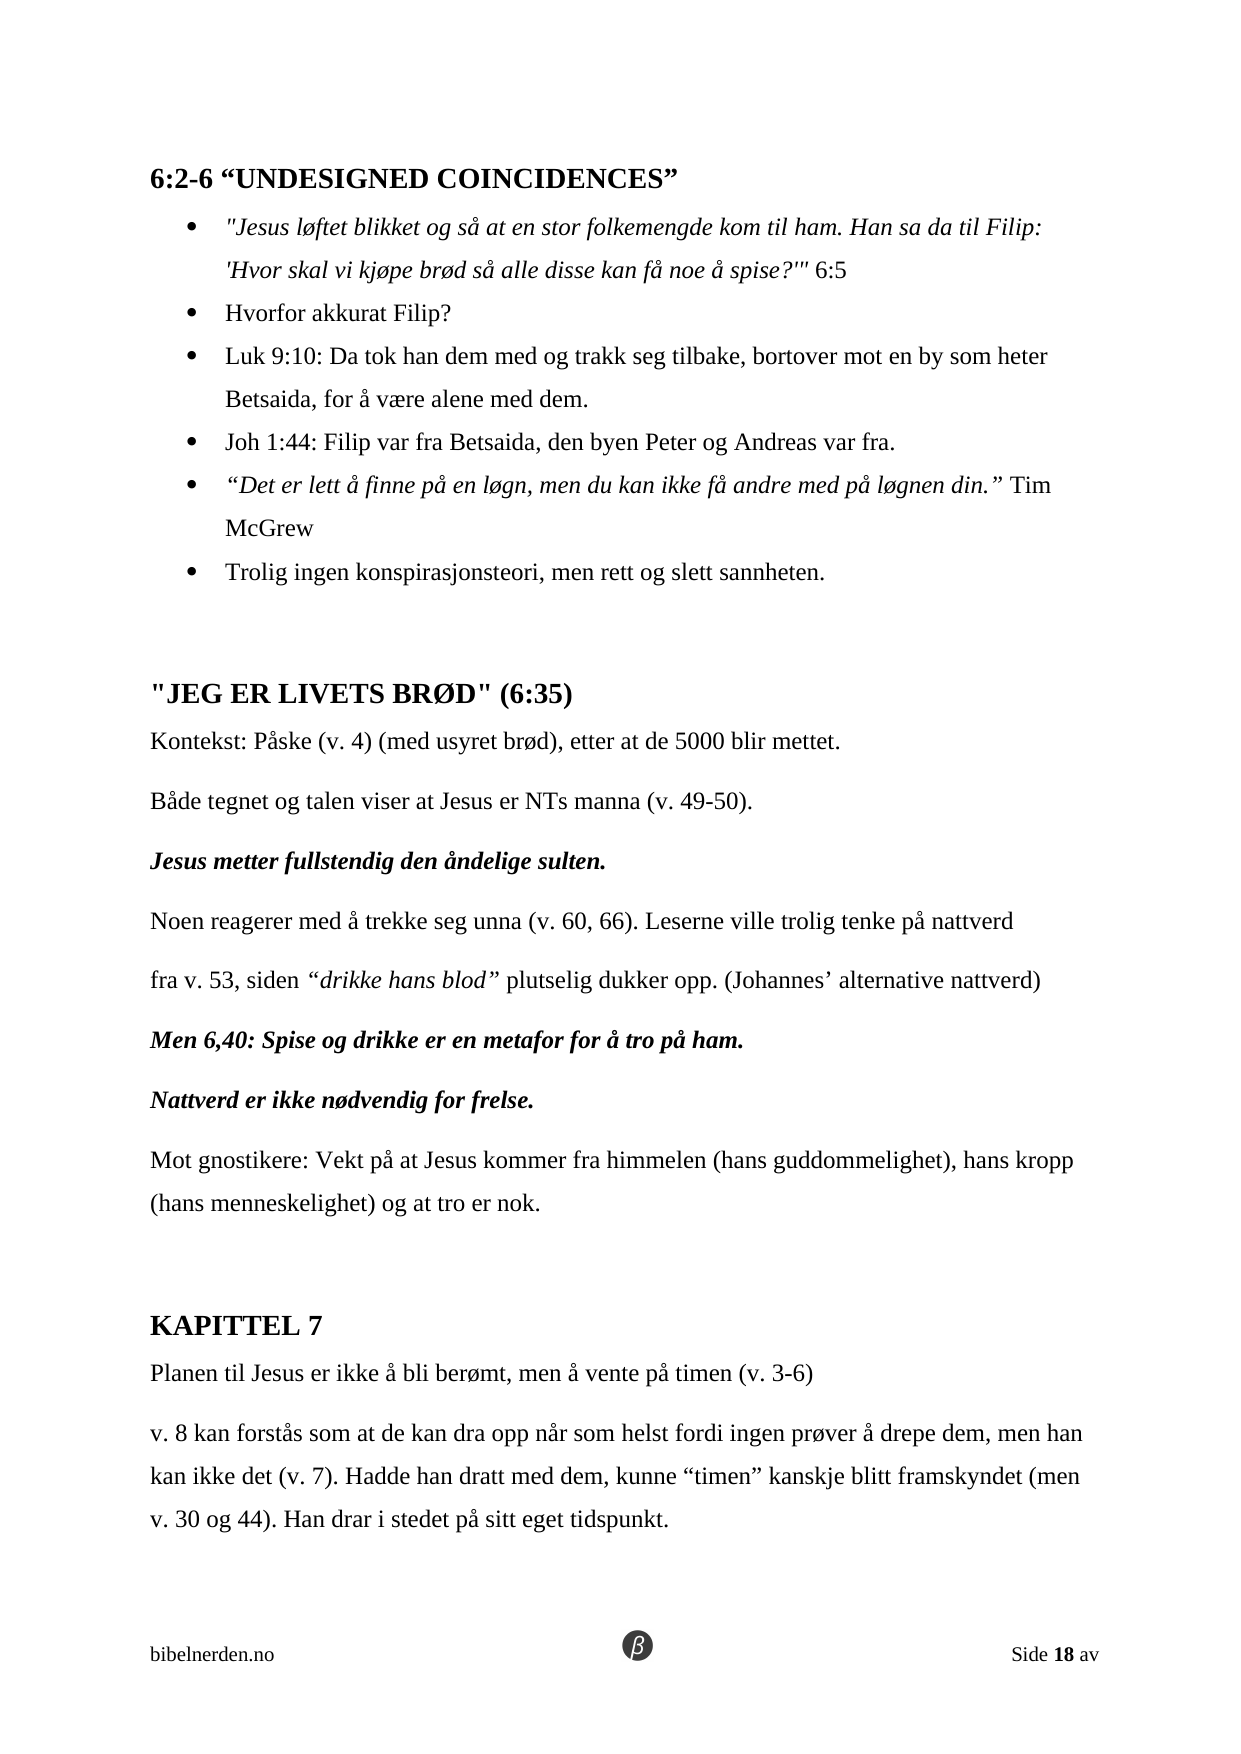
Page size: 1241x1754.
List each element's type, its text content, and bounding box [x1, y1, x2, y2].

subtitle "JEG ER LIVETS BRØD" (6:35) [150, 676, 1090, 710]
text fra v. 53, siden “drikke hans blod” plutselig dukker opp. (Johannes’ alternative nattverd) [150, 966, 1090, 994]
text v. 8 kan forstås som at de kan dra opp når som helst fordi ingen prøver å drepe dem, men han kan ikke det (v. 7). Hadde han dratt med dem, kunne “timen” kanskje blitt framskyndet (men v. 30 og 44). Han drar i stedet på sitt eget tidspunkt. [150, 1418, 1090, 1533]
text Jesus metter fullstendig den åndelige sulten. [150, 846, 1090, 875]
list "Jesus løftet blikket og så at en stor folkemengde kom til ham. Han sa da til Filip: 'Hvor skal vi kjøpe brød så alle disse kan få noe å spise?'" 6:5 [187, 212, 1090, 283]
picture [621, 1629, 654, 1662]
text Nattverd er ikke nødvendig for frelse. [150, 1085, 1090, 1114]
text Noen reagerer med å trekke seg unna (v. 60, 66). Leserne ville trolig tenke på nattverd [150, 906, 1090, 934]
text Mot gnostikere: Vekt på at Jesus kommer fra himmelen (hans guddommelighet), hans kropp (hans menneskelighet) og at tro er nok. [150, 1145, 1090, 1217]
subtitle KAPITTEL 7 [150, 1308, 1090, 1341]
list Luk 9:10: Da tok han dem med og trakk seg tilbake, bortover mot en by som heter Betsaida, for å være alene med dem. [187, 341, 1090, 413]
list Trolig ingen konspirasjonsteori, men rett og slett sannheten. [187, 557, 1090, 585]
text Kontekst: Påske (v. 4) (med usyret brød), etter at de 5000 blir mettet. [150, 726, 1090, 755]
text Både tegnet og talen viser at Jesus er NTs manna (v. 49-50). [150, 786, 1090, 815]
list Hvorfor akkurat Filip? [187, 298, 1090, 327]
text Men 6,40: Spise og drikke er en metafor for å tro på ham. [150, 1025, 1090, 1054]
list Joh 1:44: Filip var fra Betsaida, den byen Peter og Andreas var fra. [187, 427, 1090, 456]
subtitle 6:2-6 “UNDESIGNED COINCIDENCES” [150, 161, 1090, 195]
text Planen til Jesus er ikke å bli berømt, men å vente på timen (v. 3-6) [150, 1358, 1090, 1387]
list “Det er lett å finne på en løgn, men du kan ikke få andre med på løgnen din.” Tim McGrew [187, 470, 1090, 542]
